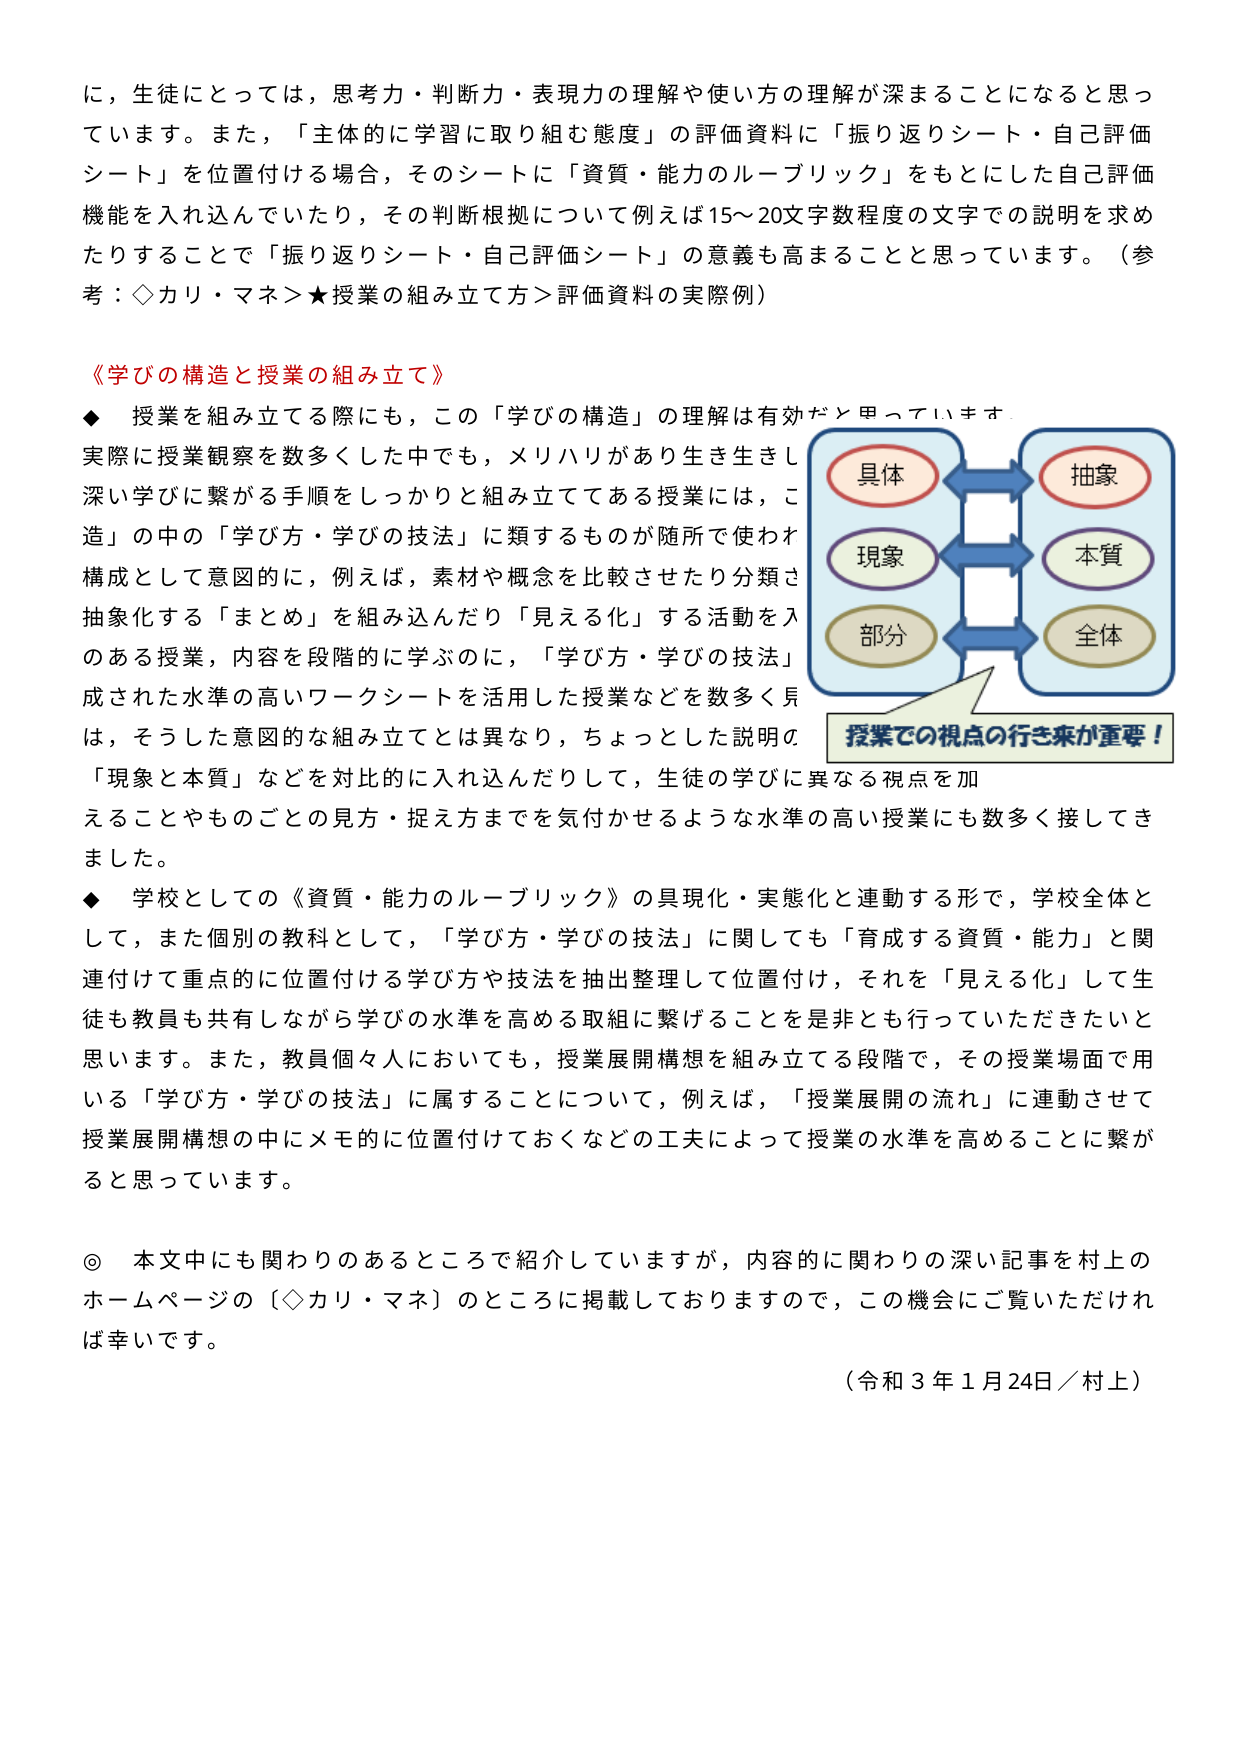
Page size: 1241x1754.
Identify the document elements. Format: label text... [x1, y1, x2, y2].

text 「現象と本質」などを対比的に入れ込んだりして，生徒の学びに異なる視点を加 [83, 756, 1158, 797]
text 深い学びに繋がる手順をしっかりと組み立ててある授業には，こうした「学びの構 [83, 475, 797, 515]
text ◎ 本文中にも関わりのあるところで紹介していますが，内容的に関わりの深い記事を村上のホームページの〔◇カリ・マネ〕のところに掲載しておりますので，この機会にご覧いただければ幸いです。 [83, 1239, 1158, 1359]
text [83, 73, 1158, 314]
text ◆ 授業を組み立てる際にも，この「学びの構造」の理解は有効だと思っています。 [83, 394, 1158, 435]
text （令和３年１月24日／村上） [83, 1359, 1158, 1400]
text ◆ 学校としての《資質・能力のルーブリック》の具現化・実態化と連動する形で，学校全体として，また個別の教科として，「学び方・学びの技法」に関しても「育成する資質・能力」と関連付けて重点的に位置付ける学び方や技法を抽出整理して位置付け，それを「見える化」して生徒も教員も共有しながら学びの水準を高める取組に繋げることを是非とも行っていただきたいと思います。また，教員個々人においても，授業展開構想を組み立てる段階で，その授業場面で用いる「学び方・学びの技法」に属することについて，例えば，「授業展開の流れ」に連動させて授業展開構想の中にメモ的に位置付けておくなどの工夫によって授業の水準を高めることに繋がると思っています。 [83, 877, 1158, 1199]
text 成された水準の高いワークシートを活用した授業などを数多く見てきました。更に [83, 676, 797, 716]
text 抽象化する「まとめ」を組み込んだり「見える化」する活動を入れ込んだりした工夫 [83, 596, 797, 636]
text 造」の中の「学び方・学びの技法」に類するものが随所で使われていました。授業 [83, 515, 797, 555]
text は，そうした意図的な組み立てとは異なり，ちょっとした説明の中に「具体と抽象」 [83, 716, 797, 756]
text のある授業，内容を段階的に学ぶのに，「学び方・学びの技法」の視点から作 [83, 636, 797, 676]
text 構成として意図的に，例えば，素材や概念を比較させたり分類させたり，また， [83, 555, 797, 596]
text えることやものごとの見方・捉え方までを気付かせるような水準の高い授業にも数多く接してきました。 [83, 797, 1158, 877]
text 《学びの構造と授業の組み立て》 [83, 354, 1158, 394]
text 実際に授業観察を数多くした中でも，メリハリがあり生き生きした授業や生徒の [83, 435, 797, 475]
